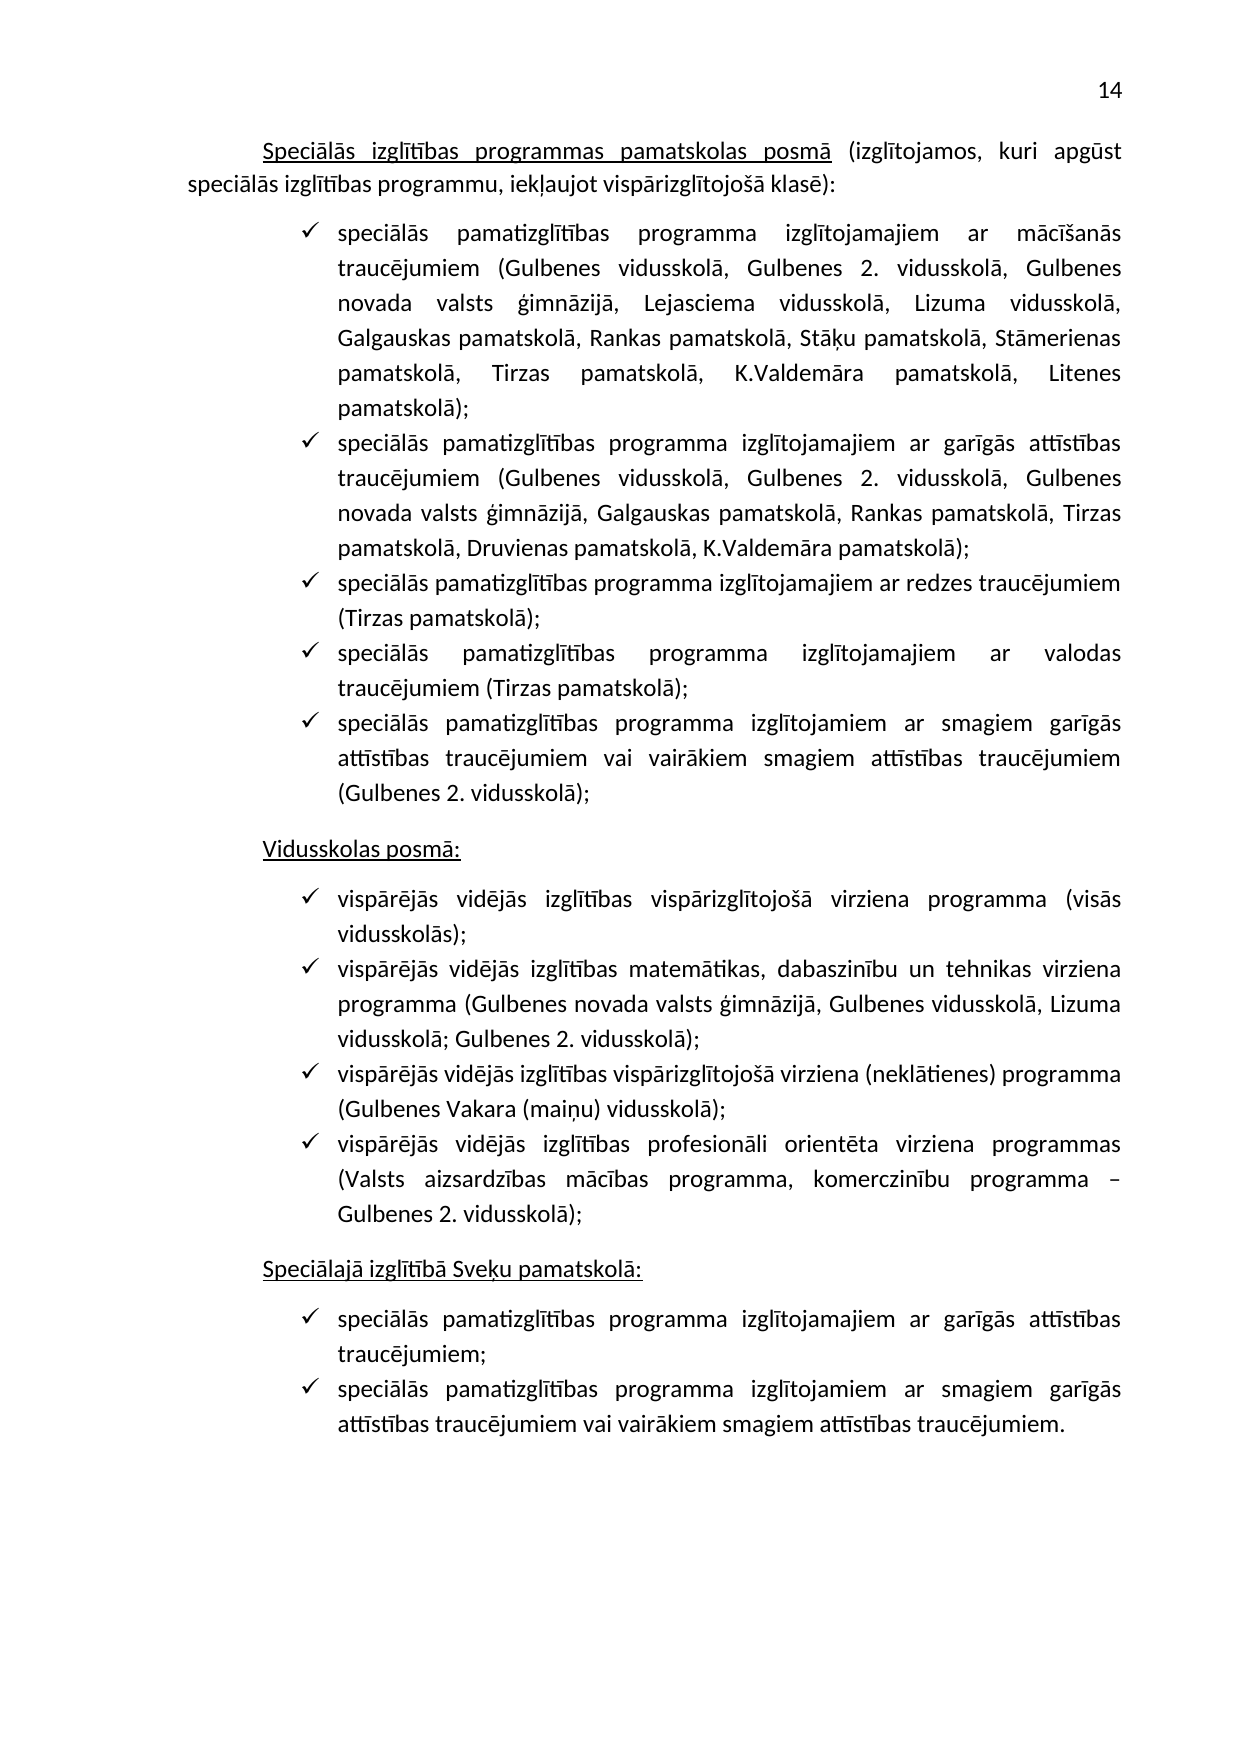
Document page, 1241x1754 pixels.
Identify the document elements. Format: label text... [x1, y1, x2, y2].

list vispārējās vidējās izglītības vispārizglītojošā virziena programma (visās vidusskolās); [300, 883, 1122, 948]
list vispārējās vidējās izglītības profesionāli orientēta virziena programmas (Valsts aizsardzības mācības programma, komerczinību programma – Gulbenes 2. vidusskolā); [300, 1128, 1122, 1228]
text Speciālās izglītības programmas pamatskolas posmā (izglītojamos, kuri apgūst speciālās izglītības programmu, iekļaujot vispārizglītojošā klasē): [187, 135, 1122, 198]
list speciālās pamatizglītības programma izglītojamajiem ar garīgās attīstības traucējumiem; [300, 1303, 1122, 1369]
text Speciālajā izglītībā Sveķu pamatskolā: [187, 1253, 1122, 1284]
list speciālās pamatizglītības programma izglītojamajiem ar redzes traucējumiem (Tirzas pamatskolā); [300, 567, 1122, 633]
list vispārējās vidējās izglītības vispārizglītojošā virziena (neklātienes) programma (Gulbenes Vakara (maiņu) vidusskolā); [300, 1058, 1122, 1123]
list speciālās pamatizglītības programma izglītojamajiem ar valodas traucējumiem (Tirzas pamatskolā); [300, 637, 1122, 703]
list speciālās pamatizglītības programma izglītojamiem ar smagiem garīgās attīstības traucējumiem vai vairākiem smagiem attīstības traucējumiem. [300, 1373, 1122, 1439]
list speciālās pamatizglītības programma izglītojamajiem ar mācīšanās traucējumiem (Gulbenes vidusskolā, Gulbenes 2. vidusskolā, Gulbenes novada valsts ģimnāzijā, Lejasciema vidusskolā, Lizuma vidusskolā, Galgauskas pamatskolā, Rankas pamatskolā, Stāķu pamatskolā, Stāmerienas pamatskolā, Tirzas pamatskolā, K.Valdemāra pamatskolā, Litenes pamatskolā); [300, 217, 1122, 423]
list speciālās pamatizglītības programma izglītojamiem ar smagiem garīgās attīstības traucējumiem vai vairākiem smagiem attīstības traucējumiem (Gulbenes 2. vidusskolā); [300, 707, 1122, 808]
list speciālās pamatizglītības programma izglītojamajiem ar garīgās attīstības traucējumiem (Gulbenes vidusskolā, Gulbenes 2. vidusskolā, Gulbenes novada valsts ģimnāzijā, Galgauskas pamatskolā, Rankas pamatskolā, Tirzas pamatskolā, Druvienas pamatskolā, K.Valdemāra pamatskolā); [300, 427, 1122, 563]
text Vidusskolas posmā: [187, 833, 1122, 864]
list vispārējās vidējās izglītības matemātikas, dabaszinību un tehnikas virziena programma (Gulbenes novada valsts ģimnāzijā, Gulbenes vidusskolā, Lizuma vidusskolā; Gulbenes 2. vidusskolā); [300, 953, 1122, 1053]
